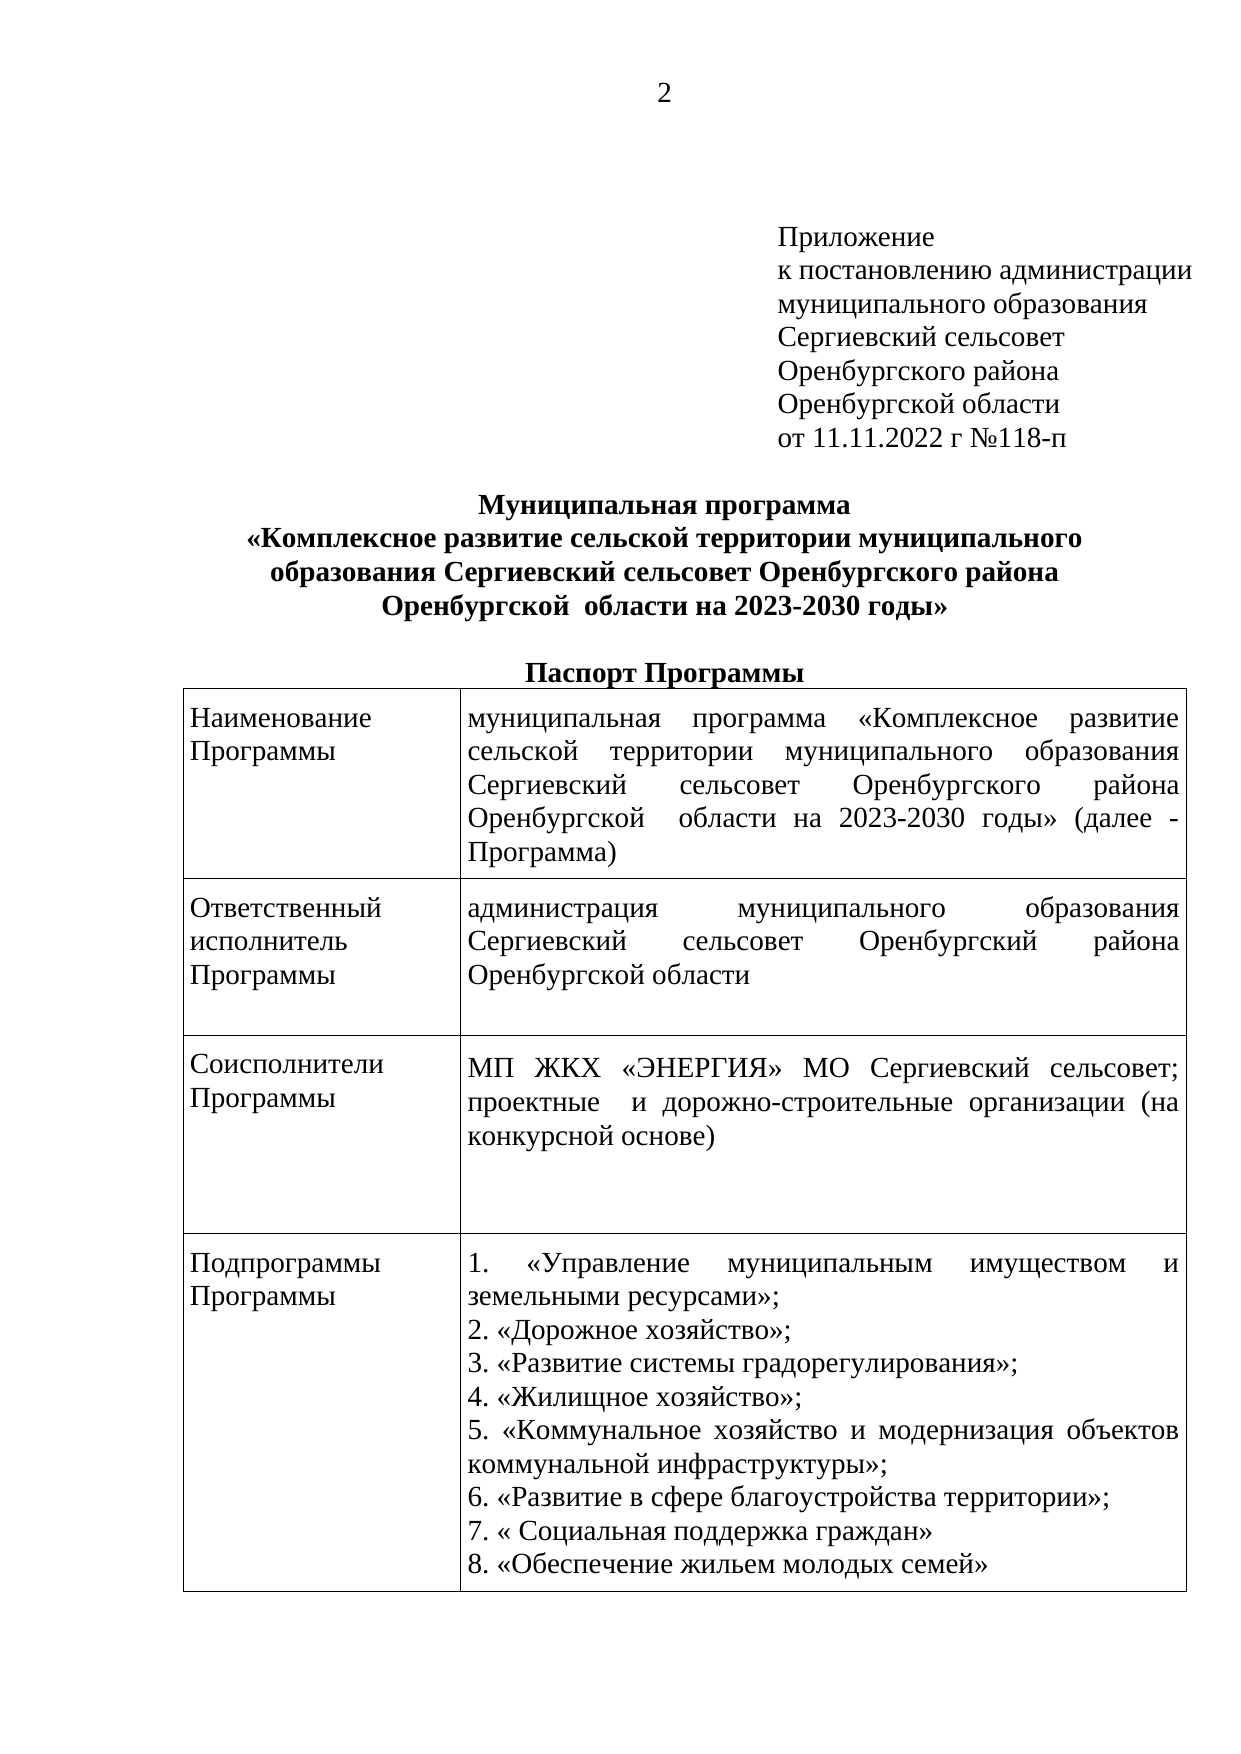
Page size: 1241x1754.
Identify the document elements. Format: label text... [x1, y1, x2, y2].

table_cell Подпрограммы Программы [184, 1234, 460, 1591]
text Оренбургского района [777, 353, 1208, 386]
table_header муниципальная программа «Комплексное развитие сельской территории муниципального образования Сергиевский сельсовет Оренбургского района Оренбургской области на 2023-2030 годы» (далее - Программа) [461, 689, 1186, 878]
table_cell 1. «Управление муниципальным имуществом и земельными ресурсами»; 2. «Дорожное хозяйство»; 3. «Развитие системы градорегулирования»; 4. «Жилищное хозяйство»; 5. «Коммунальное хозяйство и модернизация объектов коммунальной инфраструктуры»; 6. «Развитие в сфере благоустройства территории»; 7. « Социальная поддержка граждан» 8. «Обеспечение жильем молодых семей» [461, 1234, 1186, 1591]
text к постановлению администрации [777, 252, 1208, 286]
text Оренбургской области [777, 386, 1208, 420]
text муниципального образования [777, 286, 1208, 319]
text Сергиевский сельсовет [777, 319, 1208, 353]
table_cell МП ЖКХ «ЭНЕРГИЯ» МО Сергиевский сельсовет; проектные и дорожно-строительные организации (на конкурсной основе) [461, 1036, 1186, 1233]
text Приложение [777, 219, 1208, 252]
table_cell Ответственный исполнитель Программы [184, 879, 460, 1035]
text Муниципальная программа [177, 487, 1152, 521]
table_header Наименование Программы [184, 689, 460, 878]
table_cell Соисполнители Программы [184, 1036, 460, 1233]
text Паспорт Программы [177, 655, 1152, 688]
text «Комплексное развитие сельской территории муниципального образования Сергиевский сельсовет Оренбургского района Оренбургской области на 2023-2030 годы» [177, 521, 1152, 621]
text от 11.11.2022 г №118-п [777, 420, 1208, 453]
table_cell администрация муниципального образования Сергиевский сельсовет Оренбургский района Оренбургской области [461, 879, 1186, 1035]
